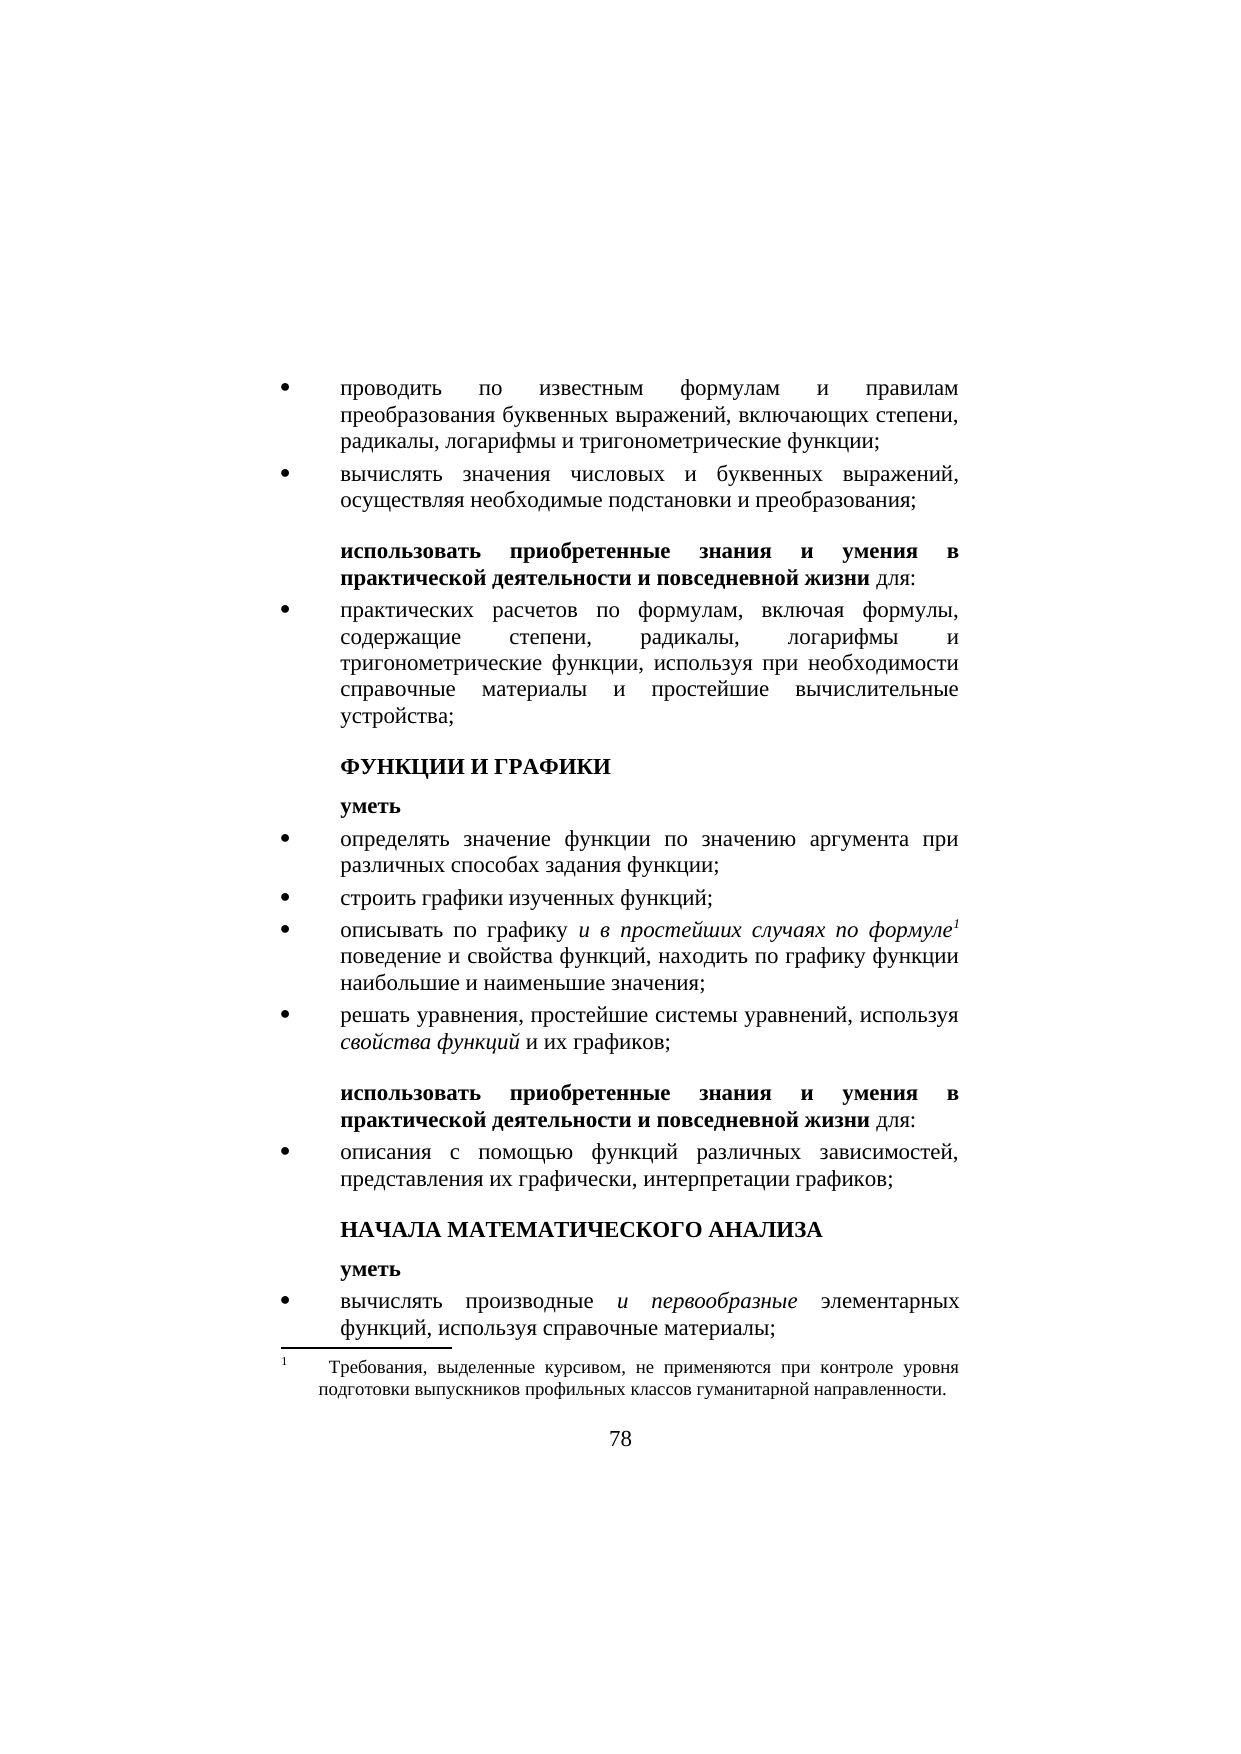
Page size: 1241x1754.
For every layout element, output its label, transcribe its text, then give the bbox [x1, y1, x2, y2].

list решать уравнения, простейшие системы уравнений, используя свойства функций и их графиков; [281, 1002, 960, 1054]
text Функции и графики [340, 753, 960, 779]
list проводить по известным формулам и правилам преобразования буквенных выражений, включающих степени, радикалы, логарифмы и тригонометрические функции; [281, 374, 960, 453]
text Начала математического анализа [340, 1216, 960, 1242]
list вычислять производные и первообразные элементарных функций, используя справочные материалы; [281, 1287, 960, 1340]
list описания с помощью функций различных зависимостей, представления их графически, интерпретации графиков; [281, 1138, 960, 1191]
list описывать по графику и в простейших случаях по формуле поведение и свойства функций, находить по графику функции наибольшие и наименьшие значения; [281, 916, 960, 995]
text уметь [281, 792, 960, 818]
list вычислять значения числовых и буквенных выражений, осуществляя необходимые подстановки и преобразования; [281, 460, 960, 512]
list строить графики изученных функций; [281, 884, 960, 910]
text уметь [281, 1255, 960, 1281]
list практических расчетов по формулам, включая формулы, содержащие степени, радикалы, логарифмы и тригонометрические функции, используя при необходимости справочные материалы и простейшие вычислительные устройства; [281, 596, 960, 728]
text использовать приобретенные знания и умения в практической деятельности и повседневной жизни для: [340, 1079, 960, 1132]
list определять значение функции по значению аргумента при различных способах задания функции; [281, 825, 960, 877]
text использовать приобретенные знания и умения в практической деятельности и повседневной жизни для: [340, 537, 960, 590]
